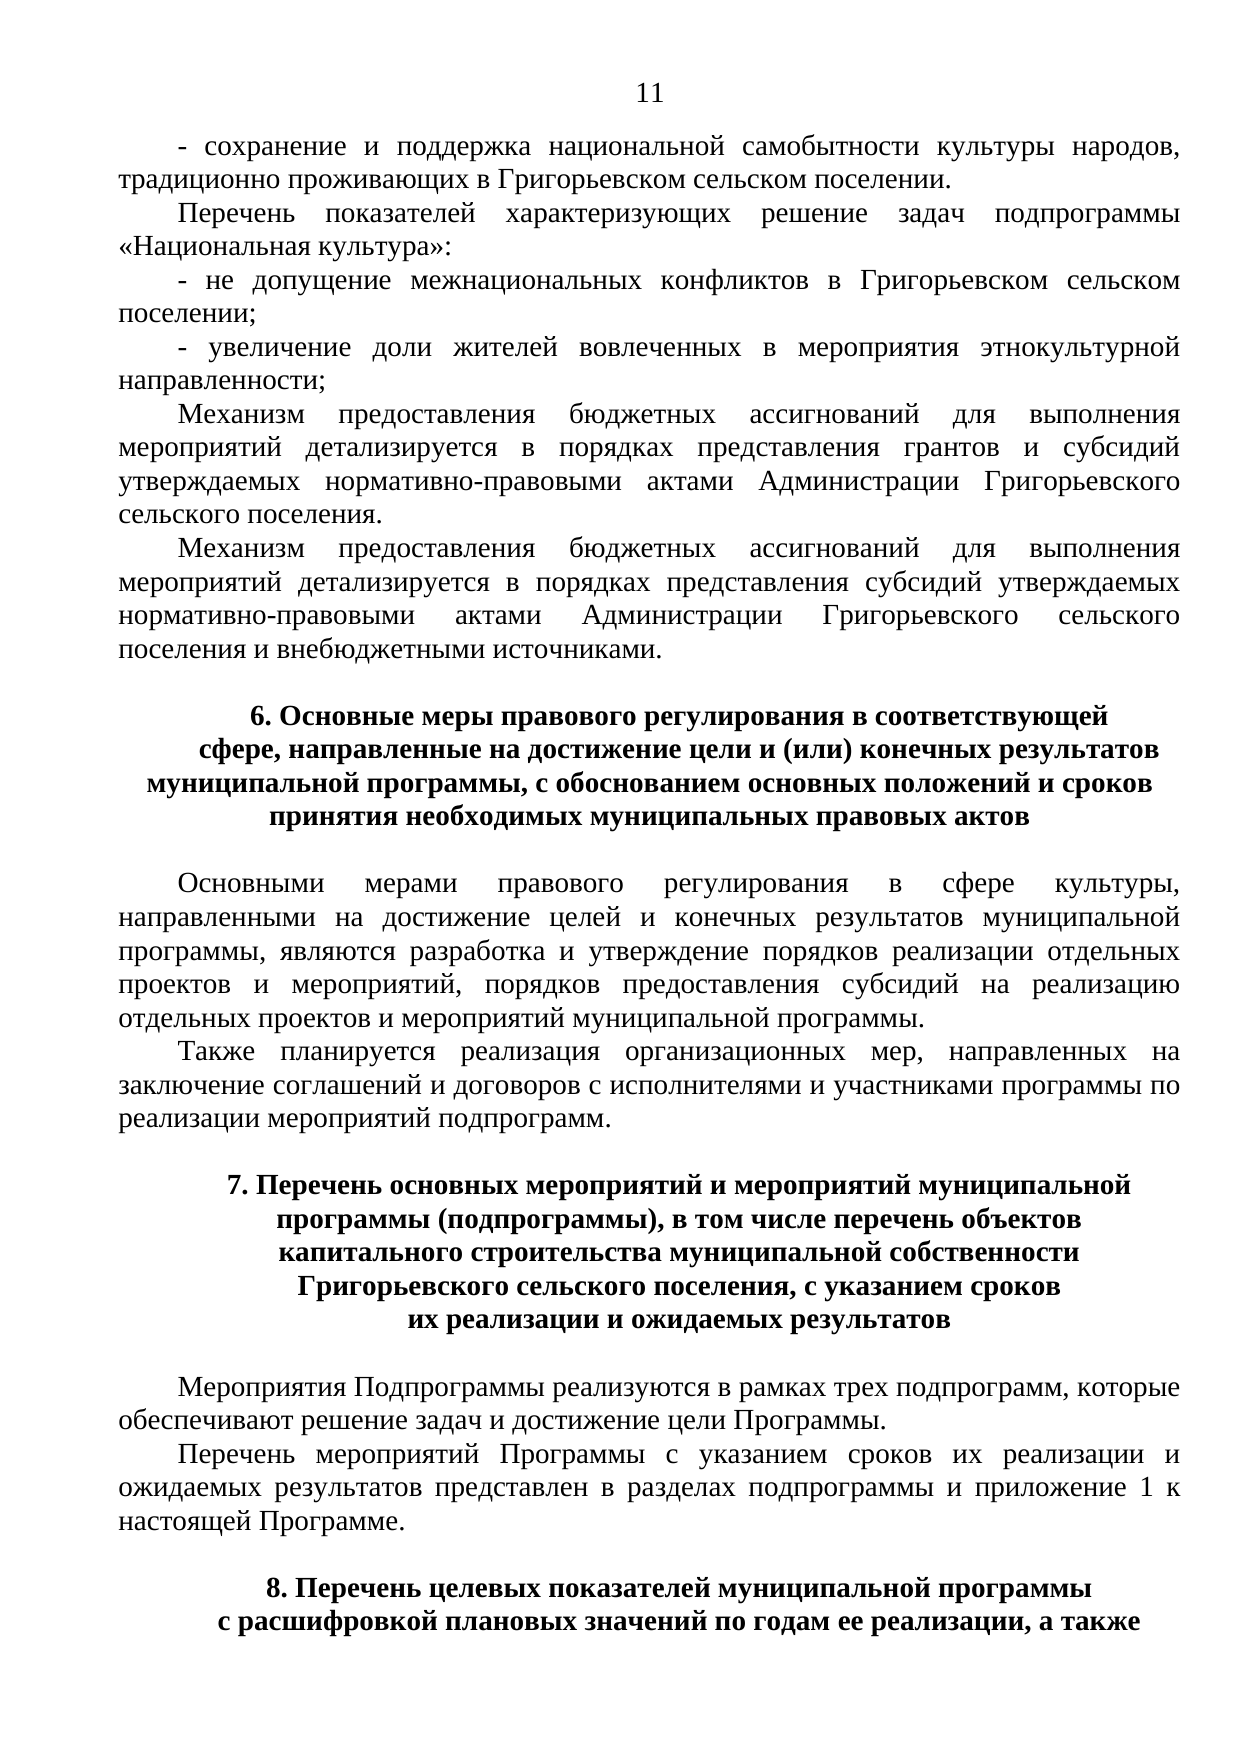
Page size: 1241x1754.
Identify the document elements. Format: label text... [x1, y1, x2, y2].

text программы (подпрограммы), в том числе перечень объектов [118, 1201, 1181, 1234]
text 8. Перечень целевых показателей муниципальной программы [118, 1570, 1181, 1603]
text Механизм предоставления бюджетных ассигнований для выполнения мероприятий детализируется в порядках представления субсидий утверждаемых нормативно-правовыми актами Администрации Григорьевского сельского поселения и внебюджетными источниками. [118, 530, 1181, 664]
text Основными мерами правового регулирования в сфере культуры, направленными на достижение целей и конечных результатов муниципальной программы, являются разработка и утверждение порядков реализации отдельных проектов и мероприятий, порядков предоставления субсидий на реализацию отдельных проектов и мероприятий муниципальной программы. [118, 866, 1181, 1033]
text - не допущение межнациональных конфликтов в Григорьевском сельском поселении; [118, 262, 1181, 329]
text Перечень мероприятий Программы с указанием сроков их реализации и ожидаемых результатов представлен в разделах подпрограммы и приложение 1 к настоящей Программе. [118, 1436, 1181, 1536]
text Также планируется реализация организационных мер, направленных на заключение соглашений и договоров с исполнителями и участниками программы по реализации мероприятий подпрограмм. [118, 1033, 1181, 1134]
text сфере, направленные на достижение цели и (или) конечных результатов муниципальной программы, с обоснованием основных положений и сроков принятия необходимых муниципальных правовых актов [118, 731, 1181, 832]
text Мероприятия Подпрограммы реализуются в рамках трех подпрограмм, которые обеспечивают решение задач и достижение цели Программы. [118, 1369, 1181, 1436]
text их реализации и ожидаемых результатов [118, 1302, 1181, 1335]
text 6. Основные меры правового регулирования в соответствующей [118, 698, 1181, 731]
text с расшифровкой плановых значений по годам ее реализации, а также [118, 1603, 1181, 1637]
text - увеличение доли жителей вовлеченных в мероприятия этнокультурной направленности; [118, 329, 1181, 396]
text Перечень показателей характеризующих решение задач подпрограммы «Национальная культура»: [118, 195, 1181, 262]
text капитального строительства муниципальной собственности [118, 1234, 1181, 1268]
text Механизм предоставления бюджетных ассигнований для выполнения мероприятий детализируется в порядках представления грантов и субсидий утверждаемых нормативно-правовыми актами Администрации Григорьевского сельского поселения. [118, 396, 1181, 530]
text Григорьевского сельского поселения, с указанием сроков [118, 1268, 1181, 1302]
text - сохранение и поддержка национальной самобытности культуры народов, традиционно проживающих в Григорьевском сельском поселении. [118, 128, 1181, 195]
text 7. Перечень основных мероприятий и мероприятий муниципальной [118, 1167, 1181, 1201]
